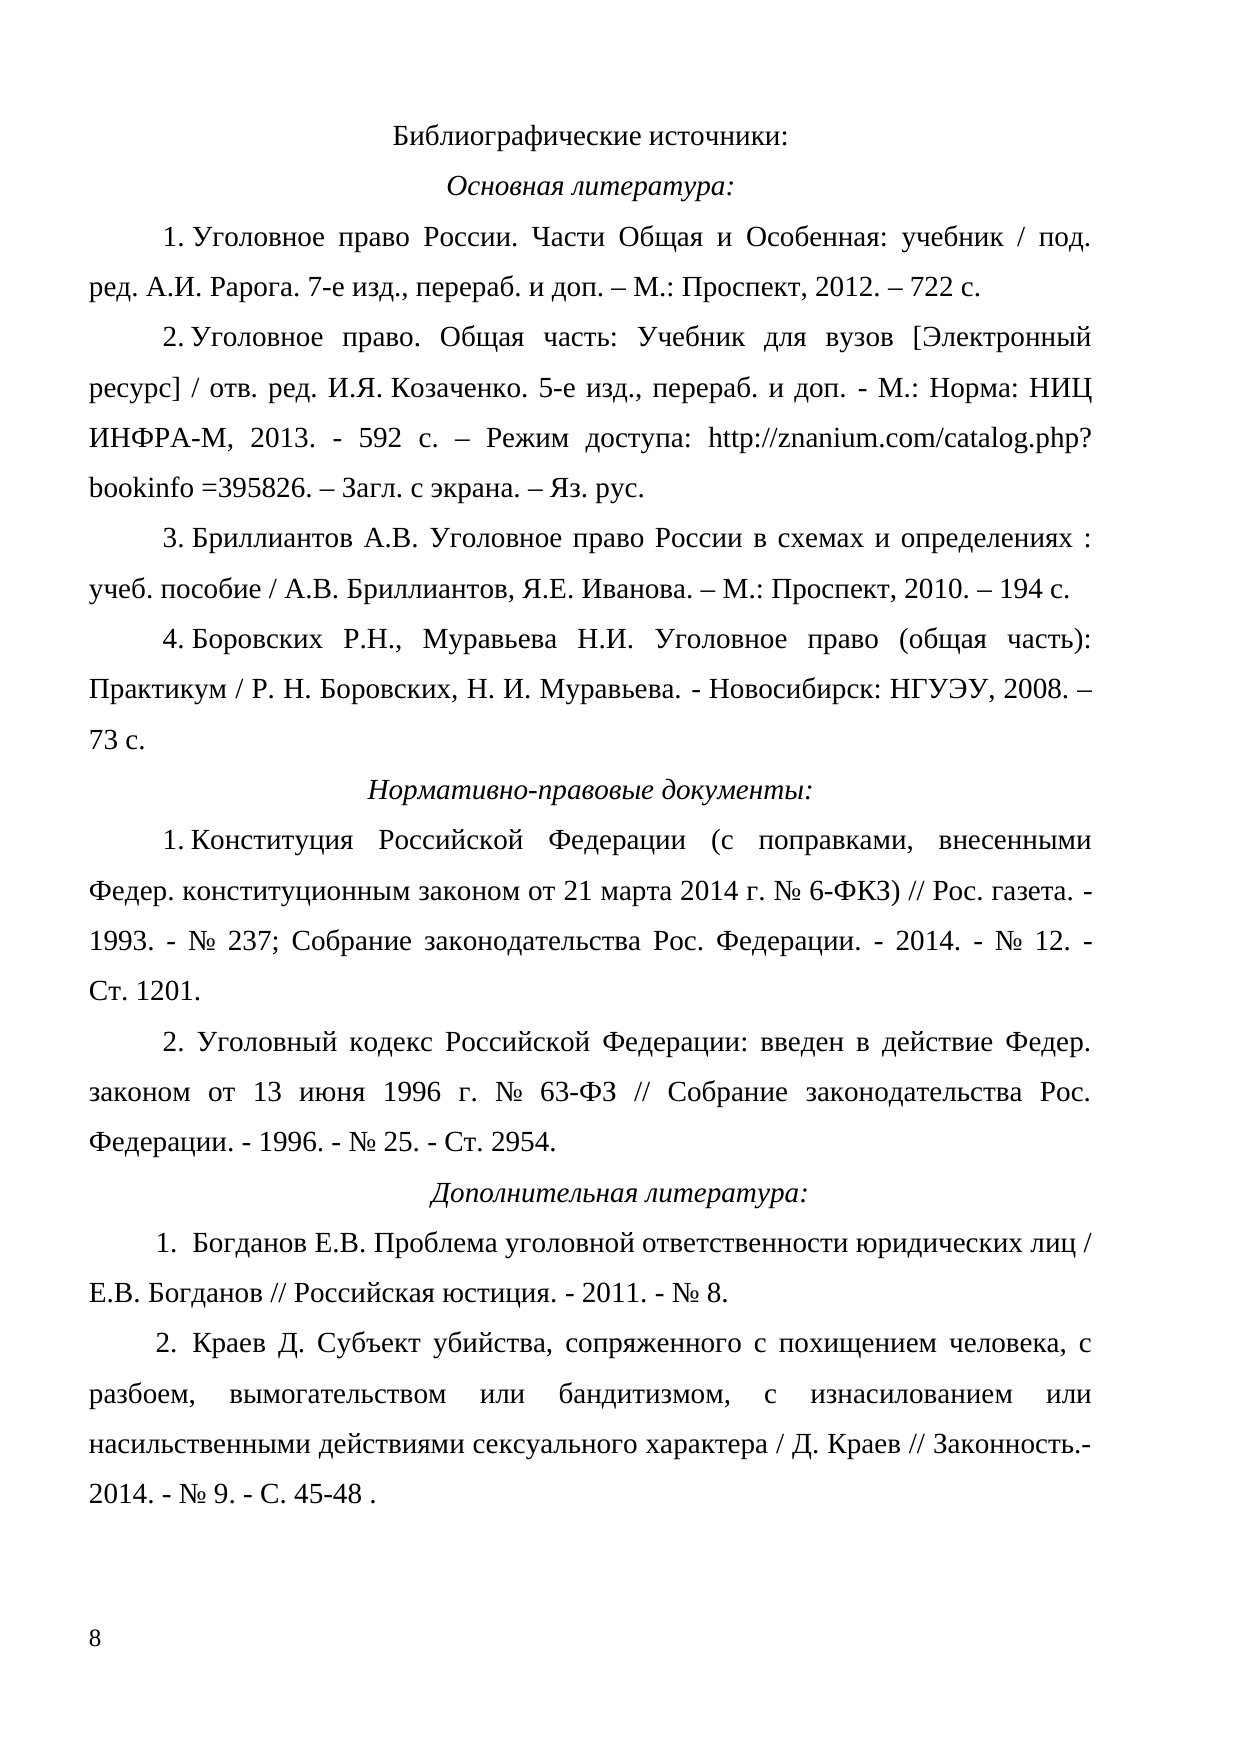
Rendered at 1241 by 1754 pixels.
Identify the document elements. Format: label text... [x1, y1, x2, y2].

list Краев Д. Субъект убийства, сопряженного с похищением человека, с разбоем, вымогательством или бандитизмом, с изнасилованием или насильственными действиями сексуального характера / Д. Краев // Законность.- 2014. - № 9. - С. 45-48 . [89, 1326, 1092, 1510]
text 1. Уголовное право России. Части Общая и Особенная: учебник / под. ред. А.И. Рарога. 7-е изд., перераб. и доп. – М.: Проспект, 2012. – 722 с. [89, 219, 1092, 303]
list Богданов Е.В. Проблема уголовной ответственности юридических лиц / Е.В. Богданов // Российская юстиция. - 2011. - № 8. [89, 1225, 1092, 1309]
text 4. Боровских Р.Н., Муравьева Н.И. Уголовное право (общая часть): Практикум / Р. Н. Боровских, Н. И. Муравьева. - Новосибирск: НГУЭУ, 2008. – 73 с. [89, 621, 1092, 755]
text 3. Бриллиантов А.В. Уголовное право России в схемах и определениях : учеб. пособие / А.В. Бриллиантов, Я.Е. Иванова. – М.: Проспект, 2010. – 194 с. [89, 521, 1092, 604]
text Библиографические источники: [89, 118, 1092, 152]
text Нормативно-правовые документы: [89, 772, 1092, 806]
text Дополнительная литература: [89, 1175, 1092, 1208]
text 2. Уголовный кодекс Российской Федерации: введен в действие Федер. законом от 13 июня 1996 г. № 63-ФЗ // Собрание законодательства Рос. Федерации. - 1996. - № 25. - Ст. 2954. [89, 1024, 1092, 1158]
text 2. Уголовное право. Общая часть: Учебник для вузов [Электронный ресурс] / отв. ред. И.Я. Козаченко. 5-e изд., перераб. и доп. - М.: Норма: НИЦ ИНФРА-М, 2013. - 592 с. – Режим доступа: http://znanium.com/catalog.php? bookinfo =395826. – Загл. с экрана. – Яз. рус. [89, 319, 1092, 504]
text Основная литература: [89, 168, 1092, 202]
text 1. Конституция Российской Федерации (с поправками, внесенными Федер. конституционным законом от 21 марта 2014 г. № 6-ФКЗ) // Рос. газета. - 1993. - № 237; Собрание законодательства Рос. Федерации. - 2014. - № 12. - Ст. 1201. [89, 822, 1092, 1007]
